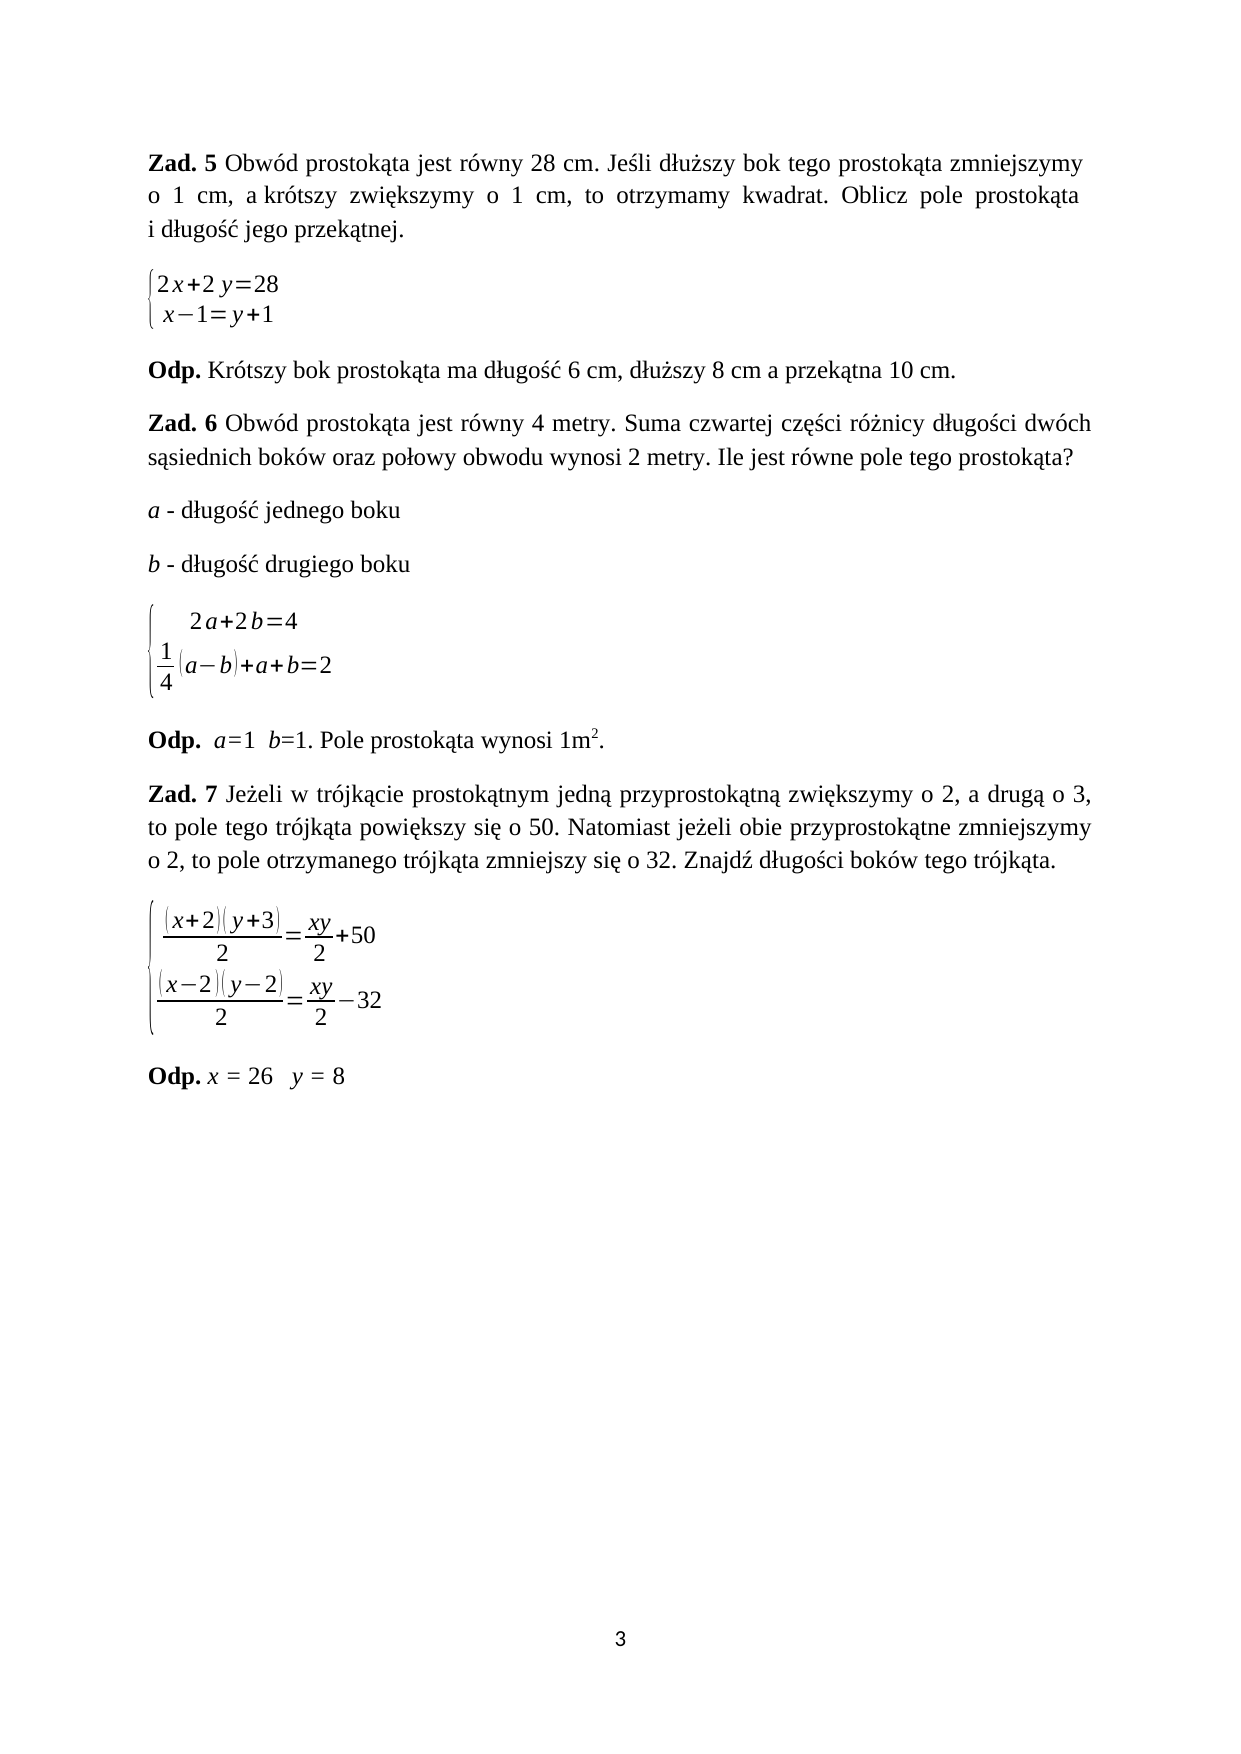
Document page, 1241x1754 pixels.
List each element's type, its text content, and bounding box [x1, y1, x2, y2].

text Odp. a=1 b=1. Pole prostokąta wynosi 1m2. [148, 725, 1093, 754]
text Zad. 5 Obwód prostokąta jest równy 28 cm. Jeśli dłuższy bok tego prostokąta zmniejszymy o 1 cm, a krótszy zwiększymy o 1 cm, to otrzymamy kwadrat. Oblicz pole prostokąta i długość jego przekątnej. [148, 148, 1093, 242]
text Odp. Krótszy bok prostokąta ma długość 6 cm, dłuższy 8 cm a przekątna 10 cm. [148, 355, 1093, 383]
text b - długość drugiego boku [148, 549, 1093, 578]
text a - długość jednego boku [148, 495, 1093, 524]
text Odp. x = 26 y = 8 [148, 1061, 1093, 1090]
text Zad. 7 Jeżeli w trójkącie prostokątnym jedną przyprostokątną zwiększymy o 2, a drugą o 3, to pole tego trójkąta powiększy się o 50. Natomiast jeżeli obie przyprostokątne zmniejszymy o 2, to pole otrzymanego trójkąta zmniejszy się o 32. Znajdź długości boków tego trójkąta. [148, 779, 1093, 873]
text Zad. 6 Obwód prostokąta jest równy 4 metry. Suma czwartej części różnicy długości dwóch sąsiednich boków oraz połowy obwodu wynosi 2 metry. Ile jest równe pole tego prostokąta? [148, 408, 1093, 470]
